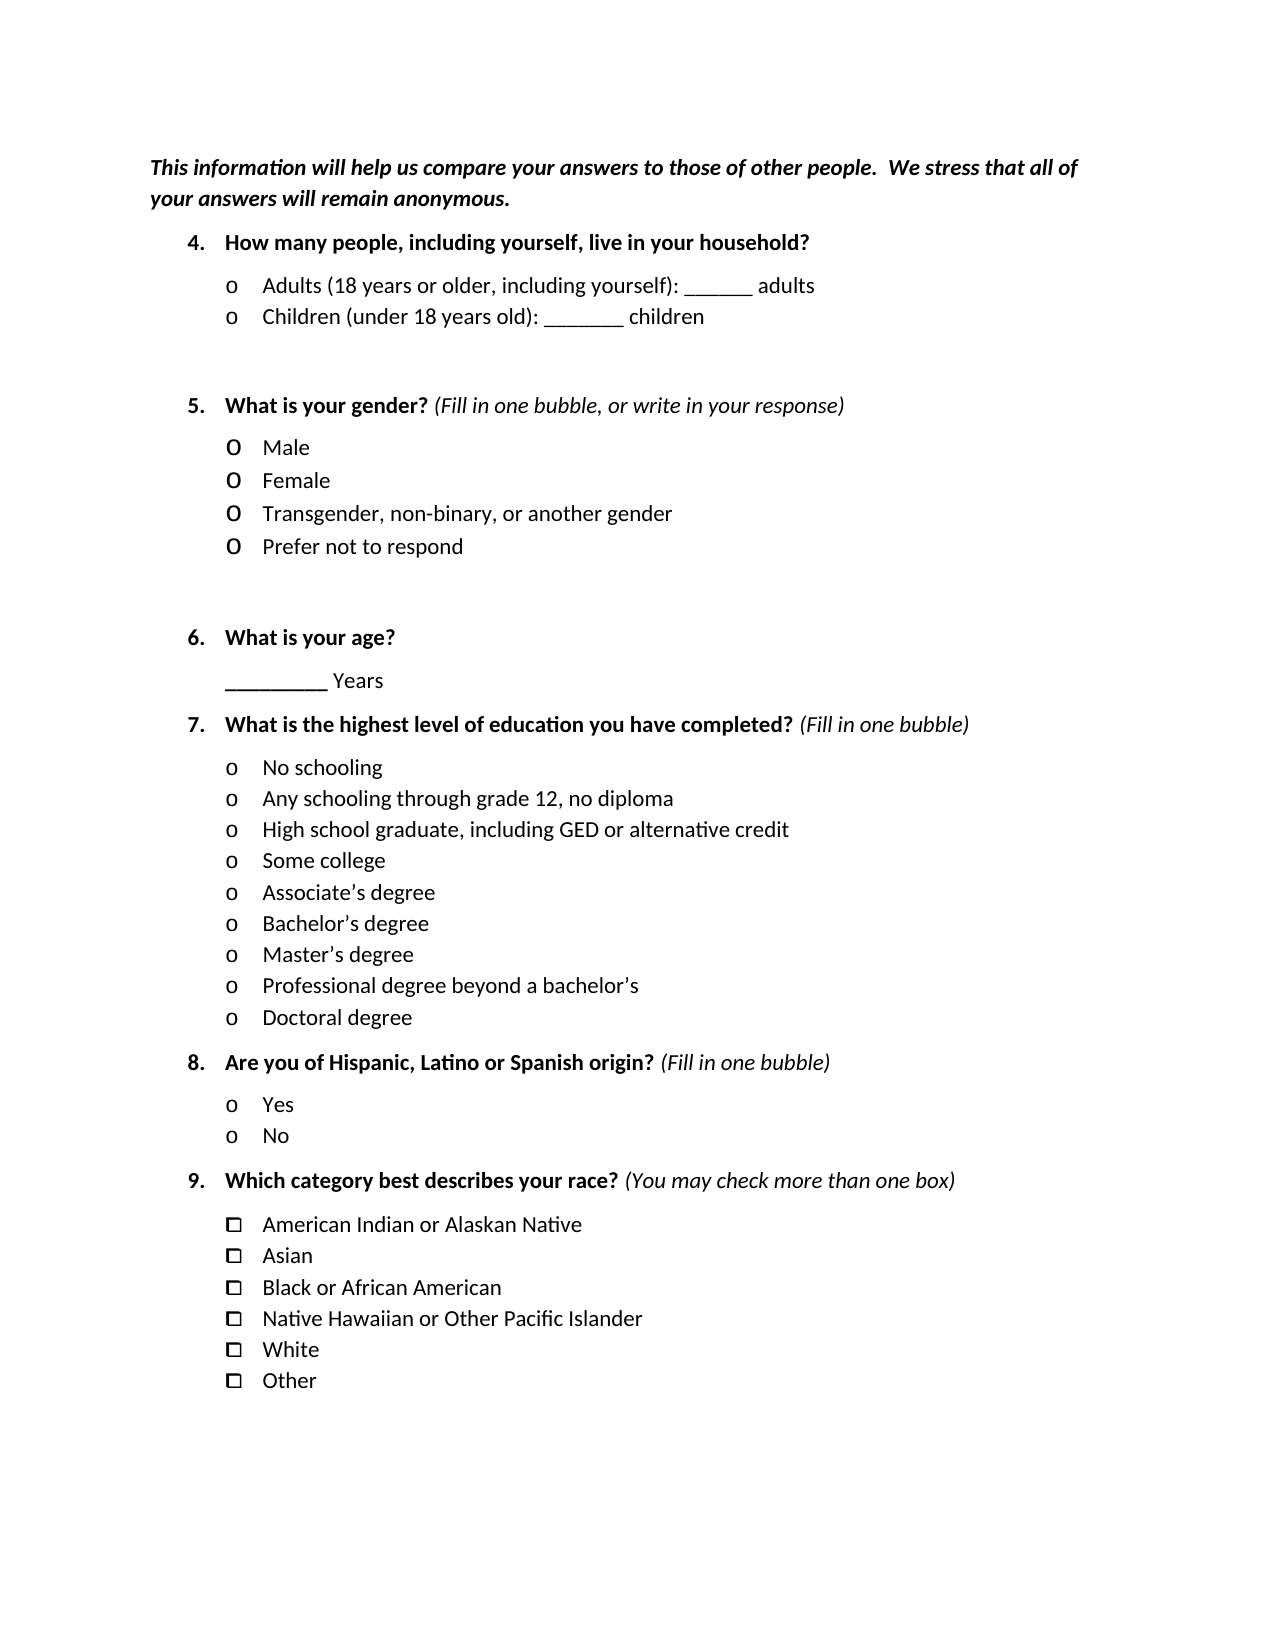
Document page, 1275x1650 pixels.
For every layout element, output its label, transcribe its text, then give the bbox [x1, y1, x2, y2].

list Adults (18 years or older, including yourself): ______ adults [225, 269, 1125, 300]
list How many people, including yourself, live in your household? [187, 225, 1125, 256]
text _________ Years [150, 663, 1125, 694]
list No [225, 1119, 1125, 1151]
text This information will help us compare your answers to those of other people. We stress that all of your answers will remain anonymous. [150, 150, 1125, 212]
list Female [225, 464, 1125, 497]
list Native Hawaiian or Other Pacific Islander [225, 1301, 1125, 1332]
list Any schooling through grade 12, no diploma [225, 782, 1125, 813]
list Some college [225, 844, 1125, 876]
list What is your age? [187, 619, 1125, 651]
list No schooling [225, 751, 1125, 782]
list Doctoral degree [225, 1001, 1125, 1032]
list Which category best describes your race? (You may check more than one box) [187, 1163, 1125, 1194]
list Are you of Hispanic, Latino or Spanish origin? (Fill in one bubble) [187, 1044, 1125, 1076]
list Other [225, 1363, 1125, 1394]
list Master’s degree [225, 938, 1125, 969]
list Bachelor’s degree [225, 907, 1125, 938]
list High school graduate, including GED or alternative credit [225, 813, 1125, 844]
list Male [225, 431, 1125, 464]
list Asian [225, 1238, 1125, 1269]
list Associate’s degree [225, 876, 1125, 907]
list What is your gender? (Fill in one bubble, or write in your response) [187, 387, 1125, 419]
list Transgender, non-binary, or another gender [225, 497, 1125, 530]
list Children (under 18 years old): _______ children [225, 300, 1125, 331]
list American Indian or Alaskan Native [225, 1207, 1125, 1238]
list Prefer not to respond [225, 530, 1125, 563]
list Yes [225, 1088, 1125, 1119]
list Black or African American [225, 1269, 1125, 1301]
list Professional degree beyond a bachelor’s [225, 969, 1125, 1001]
list White [225, 1332, 1125, 1363]
list What is the highest level of education you have completed? (Fill in one bubble) [187, 707, 1125, 738]
